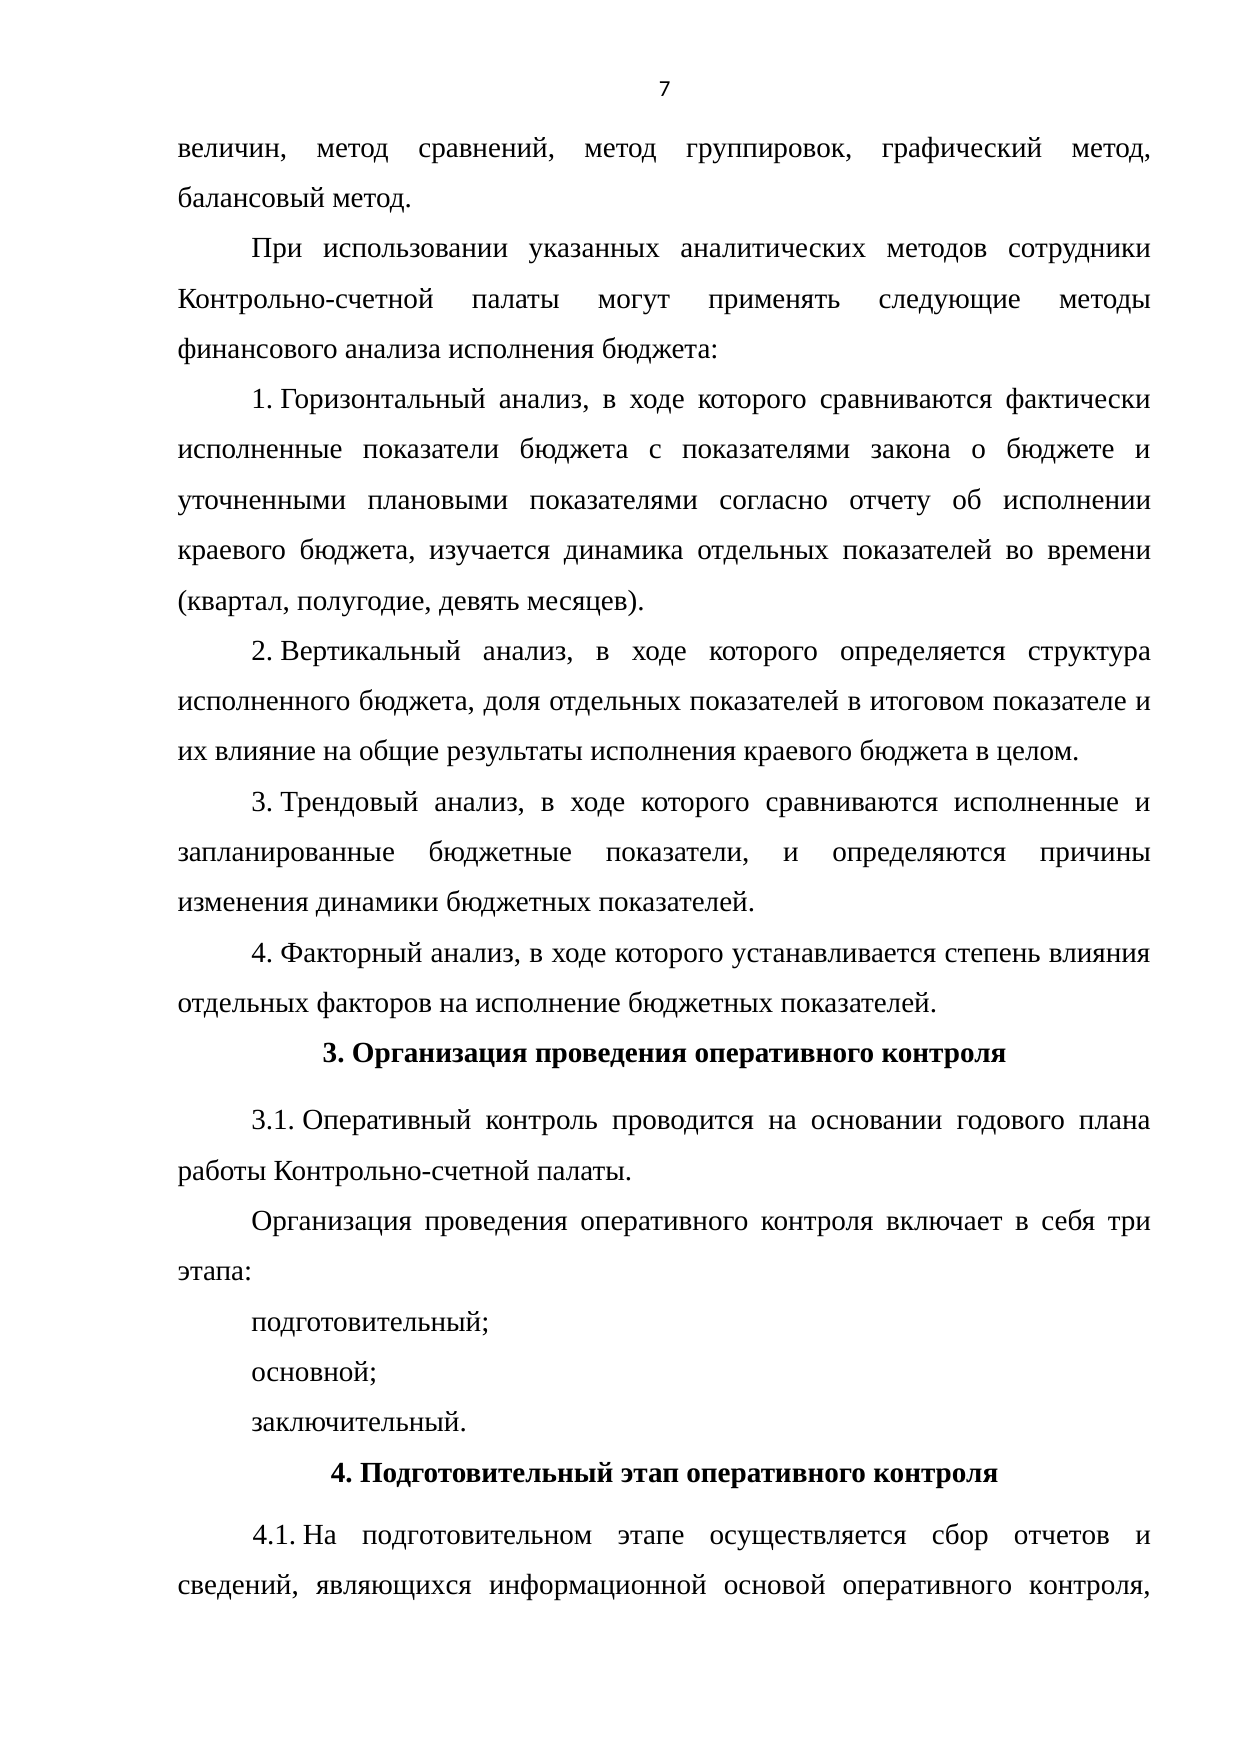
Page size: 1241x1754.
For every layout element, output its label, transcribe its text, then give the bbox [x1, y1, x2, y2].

text основной; [177, 1354, 1152, 1388]
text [177, 130, 1152, 214]
text 4. Подготовительный этап оперативного контроля [177, 1455, 1152, 1488]
text подготовительный; [177, 1304, 1152, 1337]
text Организация проведения оперативного контроля включает в себя три этапа: [177, 1203, 1152, 1287]
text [177, 1517, 1152, 1601]
text 3. Трендовый анализ, в ходе которого сравниваются исполненные и запланированные бюджетные показатели, и определяются причины изменения динамики бюджетных показателей. [177, 784, 1152, 918]
text заключительный. [177, 1404, 1152, 1438]
text 2. Вертикальный анализ, в ходе которого определяется структура исполненного бюджета, доля отдельных показателей в итоговом показателе и их влияние на общие результаты исполнения краевого бюджета в целом. [177, 633, 1152, 767]
text 1. Горизонтальный анализ, в ходе которого сравниваются фактически исполненные показатели бюджета с показателями закона о бюджете и уточненными плановыми показателями согласно отчету об исполнении краевого бюджета, изучается динамика отдельных показателей во времени (квартал, полугодие, девять месяцев). [177, 381, 1152, 616]
text 3.1. Оперативный контроль проводится на основании годового плана работы Контрольно-счетной палаты. [177, 1102, 1152, 1186]
text 4. Факторный анализ, в ходе которого устанавливается степень влияния отдельных факторов на исполнение бюджетных показателей. [177, 935, 1152, 1019]
text При использовании указанных аналитических методов сотрудники Контрольно-счетной палаты могут применять следующие методы финансового анализа исполнения бюджета: [177, 230, 1152, 364]
text 3. Организация проведения оперативного контроля [177, 1035, 1152, 1069]
